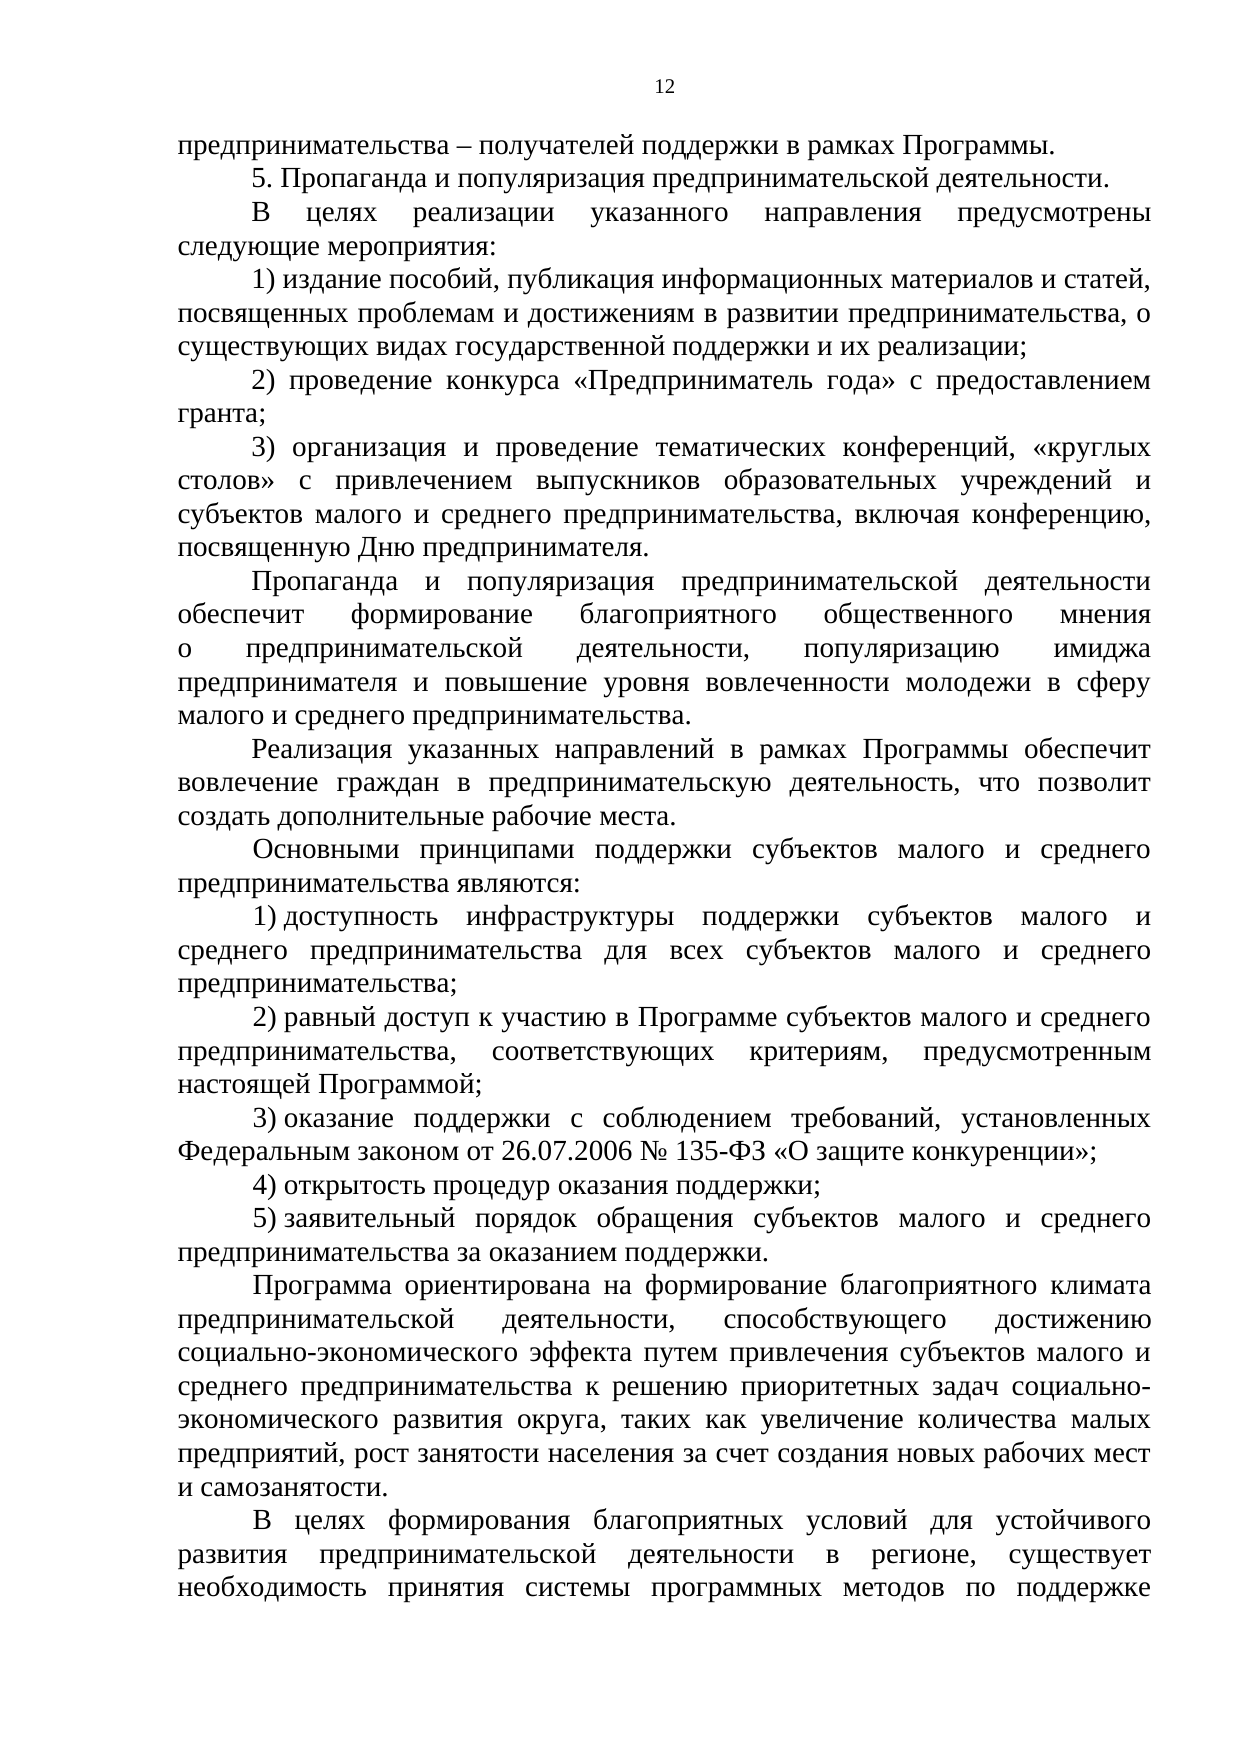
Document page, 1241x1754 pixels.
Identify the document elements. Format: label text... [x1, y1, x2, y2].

text Реализация указанных направлений в рамках Программы обеспечит вовлечение граждан в предпринимательскую деятельность, что позволит создать дополнительные рабочие места. [177, 731, 1152, 831]
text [177, 127, 1152, 161]
text Пропаганда и популяризация предпринимательской деятельности обеспечит формирование благоприятного общественного мнения о предпринимательской деятельности, популяризацию имиджа предпринимателя и повышение уровня вовлеченности молодежи в сферу малого и среднего предпринимательства. [177, 563, 1152, 731]
text 3) организация и проведение тематических конференций, «круглых столов» с привлечением выпускников образовательных учреждений и субъектов малого и среднего предпринимательства, включая конференцию, посвященную Дню предпринимателя. [177, 429, 1152, 563]
text Основными принципами поддержки субъектов малого и среднего предпринимательства являются: [177, 831, 1152, 898]
text 5. Пропаганда и популяризация предпринимательской деятельности. [177, 161, 1152, 194]
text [177, 1502, 1152, 1603]
text 1) издание пособий, публикация информационных материалов и статей, посвященных проблемам и достижениям в развитии предпринимательства, о существующих видах государственной поддержки и их реализации; [177, 261, 1152, 362]
text 1) доступность инфраструктуры поддержки субъектов малого и среднего предпринимательства для всех субъектов малого и среднего предпринимательства; [177, 898, 1152, 999]
text 4) открытость процедур оказания поддержки; [177, 1167, 1152, 1200]
text 5) заявительный порядок обращения субъектов малого и среднего предпринимательства за оказанием поддержки. [177, 1200, 1152, 1267]
text В целях реализации указанного направления предусмотрены следующие мероприятия: [177, 194, 1152, 261]
text 2) равный доступ к участию в Программе субъектов малого и среднего предпринимательства, соответствующих критериям, предусмотренным настоящей Программой; [177, 999, 1152, 1100]
text 2) проведение конкурса «Предприниматель года» с предоставлением гранта; [177, 362, 1152, 429]
text 3) оказание поддержки с соблюдением требований, установленных Федеральным законом от 26.07.2006 № 135-ФЗ «О защите конкуренции»; [177, 1100, 1152, 1167]
text Программа ориентирована на формирование благоприятного климата предпринимательской деятельности, способствующего достижению социально-экономического эффекта путем привлечения субъектов малого и среднего предпринимательства к решению приоритетных задач социально-экономического развития округа, таких как увеличение количества малых предприятий, рост занятости населения за счет создания новых рабочих мест и самозанятости. [177, 1267, 1152, 1502]
